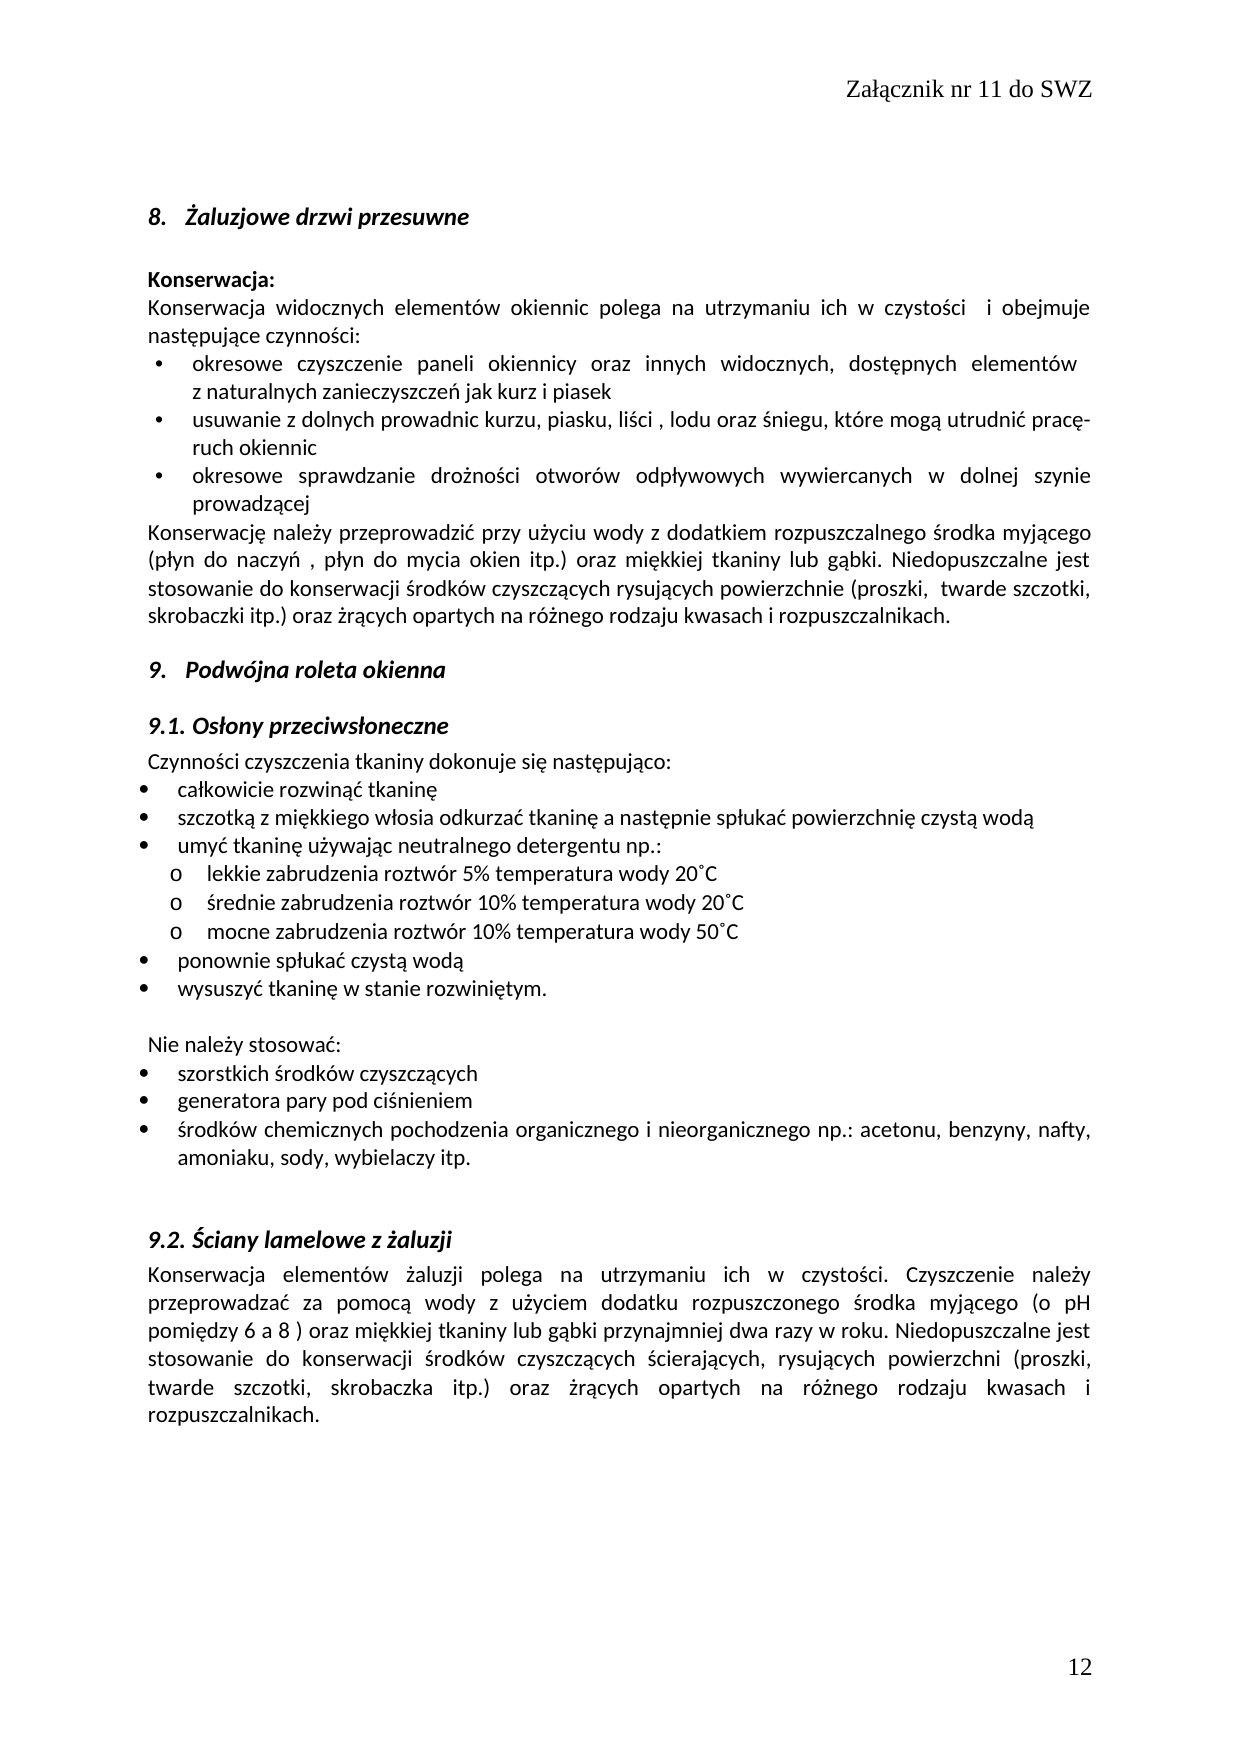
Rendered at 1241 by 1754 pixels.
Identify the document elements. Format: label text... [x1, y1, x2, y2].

subtitle Ściany lamelowe z żaluzji [147, 1224, 1093, 1254]
list środków chemicznych pochodzenia organicznego i nieorganicznego np.: acetonu, benzyny, nafty, amoniaku, sody, wybielaczy itp. [140, 1115, 1093, 1171]
text Konserwację należy przeprowadzić przy użyciu wody z dodatkiem rozpuszczalnego środka myjącego (płyn do naczyń , płyn do mycia okien itp.) oraz miękkiej tkaniny lub gąbki. Niedopuszczalne jest stosowanie do konserwacji środków czyszczących rysujących powierzchnie (proszki, twarde szczotki, skrobaczki itp.) oraz żrących opartych na różnego rodzaju kwasach i rozpuszczalnikach. [148, 518, 1093, 630]
text Konserwacja widocznych elementów okiennic polega na utrzymaniu ich w czystości i obejmuje następujące czynności: [148, 293, 1093, 349]
list całkowicie rozwinąć tkaninę [140, 775, 1093, 803]
subtitle Żaluzjowe drzwi przesuwne [148, 201, 1093, 231]
text Konserwacja elementów żaluzji polega na utrzymaniu ich w czystości. Czyszczenie należy przeprowadzać za pomocą wody z użyciem dodatku rozpuszczonego środka myjącego (o pH pomiędzy 6 a 8 ) oraz miękkiej tkaniny lub gąbki przynajmniej dwa razy w roku. Niedopuszczalne jest stosowanie do konserwacji środków czyszczących ścierających, rysujących powierzchni (proszki, twarde szczotki, skrobaczka itp.) oraz żrących opartych na różnego rodzaju kwasach i rozpuszczalnikach. [148, 1261, 1093, 1429]
list wysuszyć tkaninę w stanie rozwiniętym. [140, 974, 1093, 1003]
list średnie zabrudzenia roztwór 10% temperatura wody 20˚C [169, 888, 1093, 917]
subtitle Osłony przeciwsłoneczne [147, 710, 1093, 741]
text Nie należy stosować: [148, 1031, 1093, 1059]
list generatora pary pod ciśnieniem [140, 1087, 1093, 1115]
list szorstkich środków czyszczących [140, 1059, 1093, 1087]
list okresowe czyszczenie paneli okiennicy oraz innych widocznych, dostępnych elementów z naturalnych zanieczyszczeń jak kurz i piasek [155, 349, 1093, 406]
list lekkie zabrudzenia roztwór 5% temperatura wody 20˚C [169, 859, 1093, 888]
text Konserwacja: [148, 265, 1093, 293]
list szczotką z miękkiego włosia odkurzać tkaninę a następnie spłukać powierzchnię czystą wodą [140, 803, 1093, 831]
list ponownie spłukać czystą wodą [140, 947, 1093, 974]
list usuwanie z dolnych prowadnic kurzu, piasku, liści , lodu oraz śniegu, które mogą utrudnić pracę-ruch okiennic [155, 406, 1093, 462]
list okresowe sprawdzanie drożności otworów odpływowych wywiercanych w dolnej szynie prowadzącej [155, 462, 1093, 518]
text Czynności czyszczenia tkaniny dokonuje się następująco: [148, 747, 1093, 775]
list mocne zabrudzenia roztwór 10% temperatura wody 50˚C [169, 917, 1093, 947]
subtitle Podwójna roleta okienna [148, 655, 1093, 685]
list umyć tkaninę używając neutralnego detergentu np.: [140, 831, 1093, 859]
